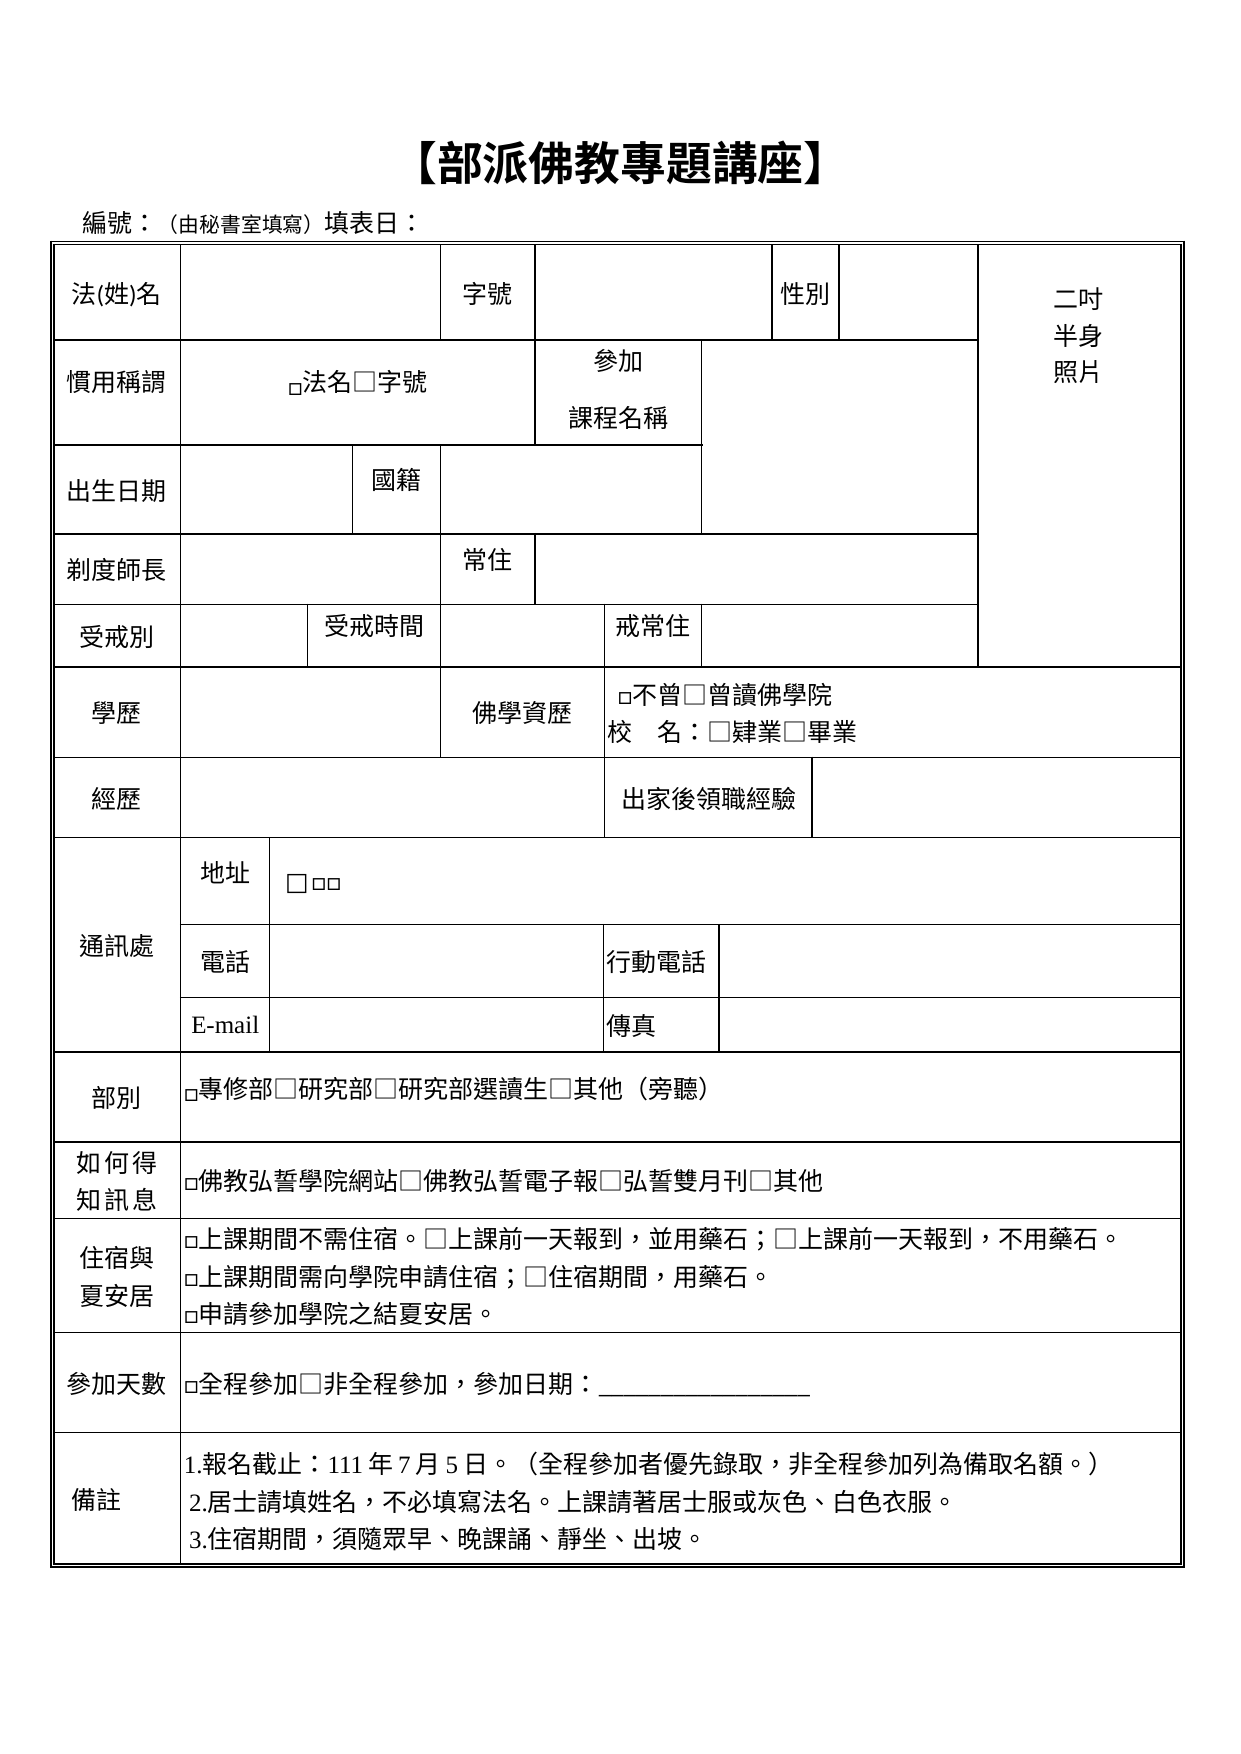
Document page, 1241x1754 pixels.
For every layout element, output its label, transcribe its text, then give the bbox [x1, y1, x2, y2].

table_cell 常住 [441, 535, 534, 603]
table_cell 經歷 [55, 758, 180, 837]
table_cell □全程參加□非全程參加，參加日期：_________________ [181, 1333, 1180, 1432]
table_cell 傳真 [604, 998, 718, 1051]
table_cell □法名□字號 [181, 341, 534, 444]
table_cell □佛教弘誓學院網站□佛教弘誓電子報□弘誓雙月刊□其他 [181, 1143, 1180, 1217]
table_cell 參加 課程名稱 [536, 341, 701, 444]
table_cell 備註 [55, 1433, 180, 1563]
table_cell 通訊處 [55, 838, 180, 1051]
table_header [536, 245, 771, 339]
table_cell 1.報名截止：111年7月5日。（全程參加者優先錄取，非全程參加列為備取名額。） 2.居士請填姓名，不必填寫法名。上課請著居士服或灰色、白色衣服。 3.住宿期間，須隨眾早、晚課誦、靜坐、出坡。 [181, 1433, 1180, 1563]
table_cell 學歷 [55, 668, 180, 757]
table_cell [181, 446, 352, 533]
table_cell 出家後領職經驗 [605, 758, 811, 837]
table_header 字號 [441, 245, 534, 339]
table_cell 地址 [181, 838, 269, 924]
table_cell [441, 605, 604, 666]
table_cell [181, 605, 307, 666]
table_cell 慣用稱謂 [55, 341, 180, 444]
table_header 性別 [773, 245, 838, 339]
table_cell 受戒別 [55, 605, 180, 666]
table_cell [702, 605, 977, 666]
table_cell E-mail [181, 998, 269, 1051]
table_cell [979, 444, 1180, 666]
table_cell [720, 925, 1180, 997]
table_header 法(姓)名 [55, 245, 180, 339]
table_cell [181, 668, 440, 757]
table_cell 國籍 [353, 446, 440, 533]
table_header [181, 245, 440, 339]
table_cell 如何得 知訊息 [55, 1143, 180, 1217]
table_cell 住宿與 夏安居 [55, 1219, 180, 1332]
table_cell 參加天數 [55, 1333, 180, 1432]
text 編號：（由秘書室填寫）填表日： [83, 203, 1157, 241]
table_cell □上課期間不需住宿。□上課前一天報到，並用藥石；□上課前一天報到，不用藥石。 □上課期間需向學院申請住宿；□住宿期間，用藥石。 □申請參加學院之結夏安居。 [181, 1219, 1180, 1332]
table_cell [720, 998, 1180, 1051]
table_cell 行動電話 [604, 925, 718, 997]
table_cell [813, 758, 1180, 837]
table_cell □□ [270, 838, 1180, 924]
table_cell [441, 446, 701, 533]
table_cell 剃度師長 [55, 535, 180, 603]
table_cell 出生日期 [55, 446, 180, 533]
table_cell 戒常住 [605, 605, 701, 666]
table_cell 受戒時間 [308, 605, 440, 666]
table_cell [536, 535, 977, 603]
table_cell □不曾□曾讀佛學院 校 名：□肄業□畢業 [605, 668, 1180, 757]
text 【部派佛教專題講座】 [83, 123, 1157, 198]
table_cell 電話 [181, 925, 269, 997]
table_cell [270, 925, 603, 997]
table_cell [270, 998, 603, 1051]
table_cell [702, 341, 977, 533]
table_header [979, 245, 1180, 444]
table_cell 佛學資歷 [441, 668, 604, 757]
table_cell [181, 758, 604, 837]
table_cell 部別 [55, 1053, 180, 1141]
table_header [840, 245, 977, 339]
table_cell [181, 535, 440, 603]
table_cell □專修部□研究部□研究部選讀生□其他（旁聽） [181, 1053, 1180, 1141]
